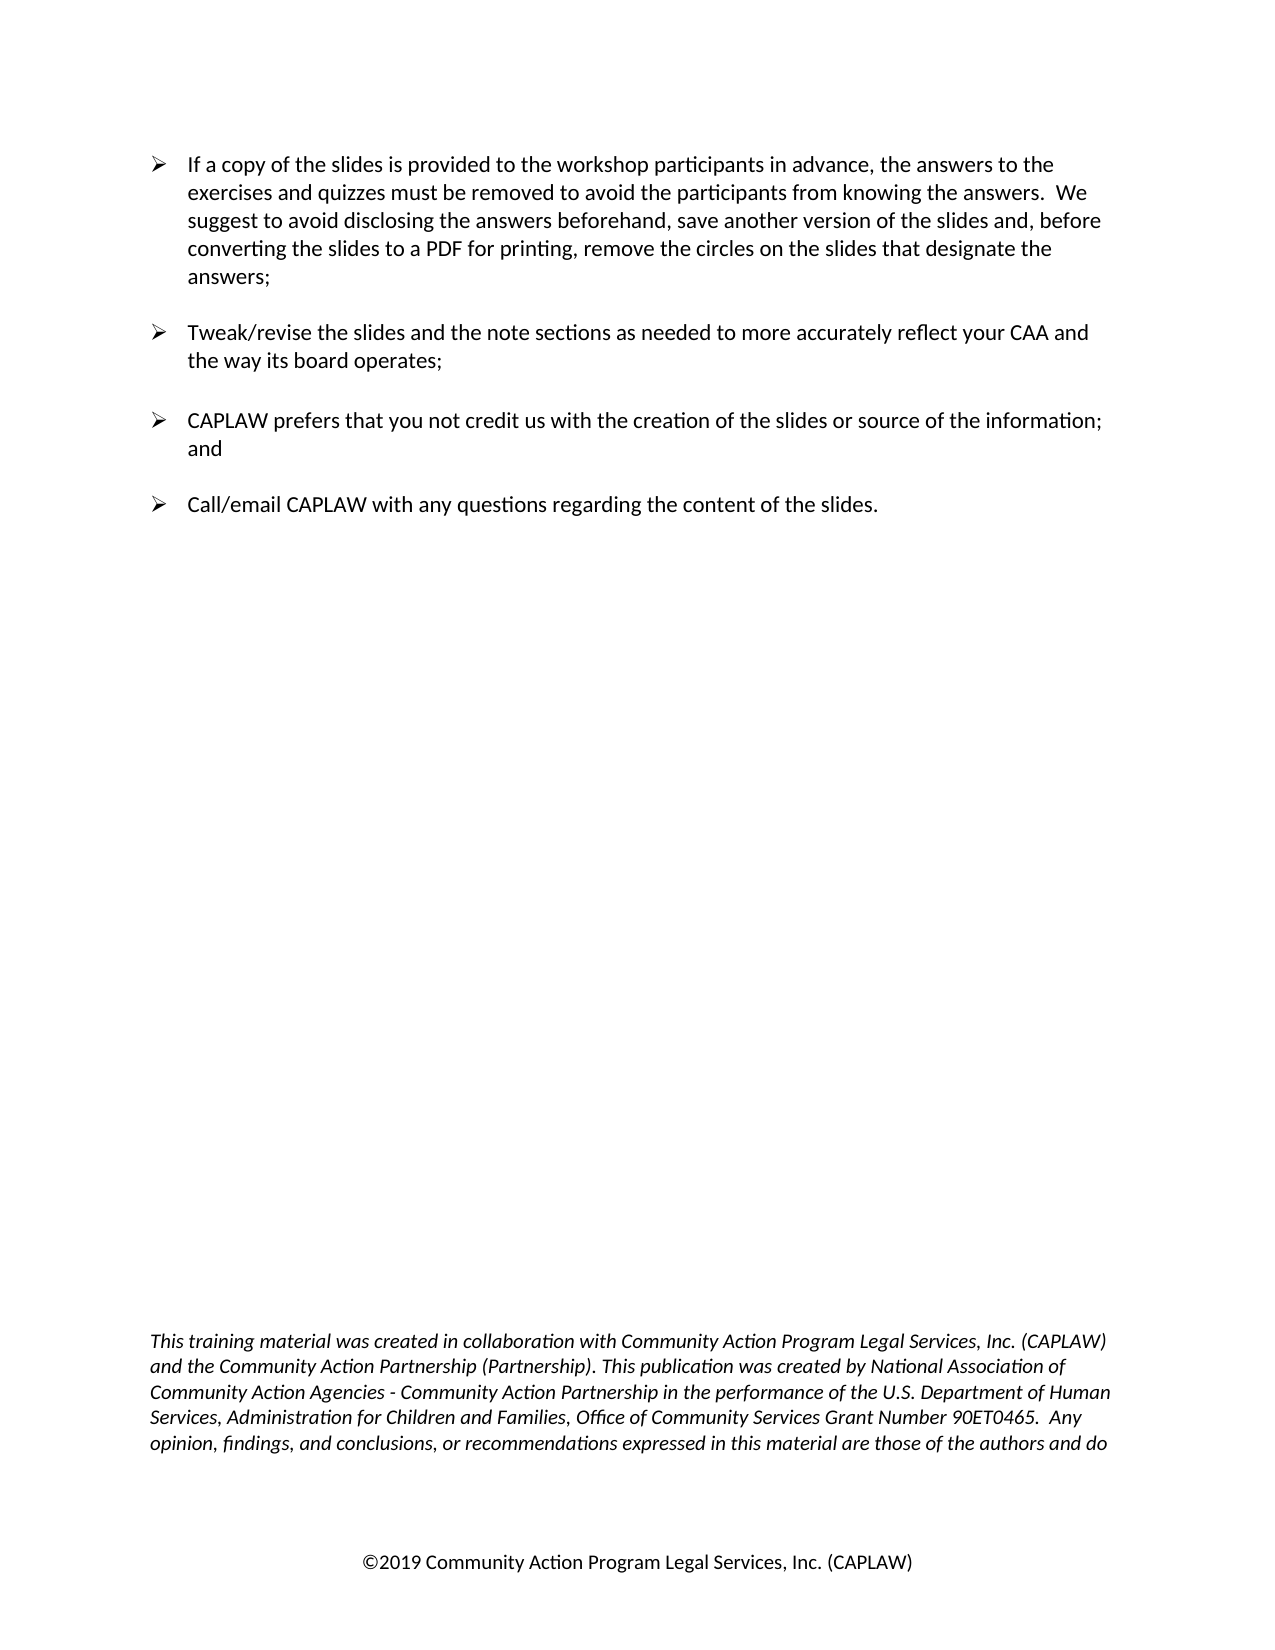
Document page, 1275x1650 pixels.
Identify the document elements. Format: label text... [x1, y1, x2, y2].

list Tweak/revise the slides and the note sections as needed to more accurately reflect your CAA and the way its board operates; [150, 318, 1125, 374]
list CAPLAW prefers that you not credit us with the creation of the slides or source of the information; and [150, 406, 1125, 462]
list Call/email CAPLAW with any questions regarding the content of the slides. [150, 490, 1125, 518]
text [150, 1328, 1125, 1455]
list If a copy of the slides is provided to the workshop participants in advance, the answers to the exercises and quizzes must be removed to avoid the participants from knowing the answers. We suggest to avoid disclosing the answers beforehand, save another version of the slides and, before converting the slides to a PDF for printing, remove the circles on the slides that designate the answers; [150, 150, 1125, 290]
